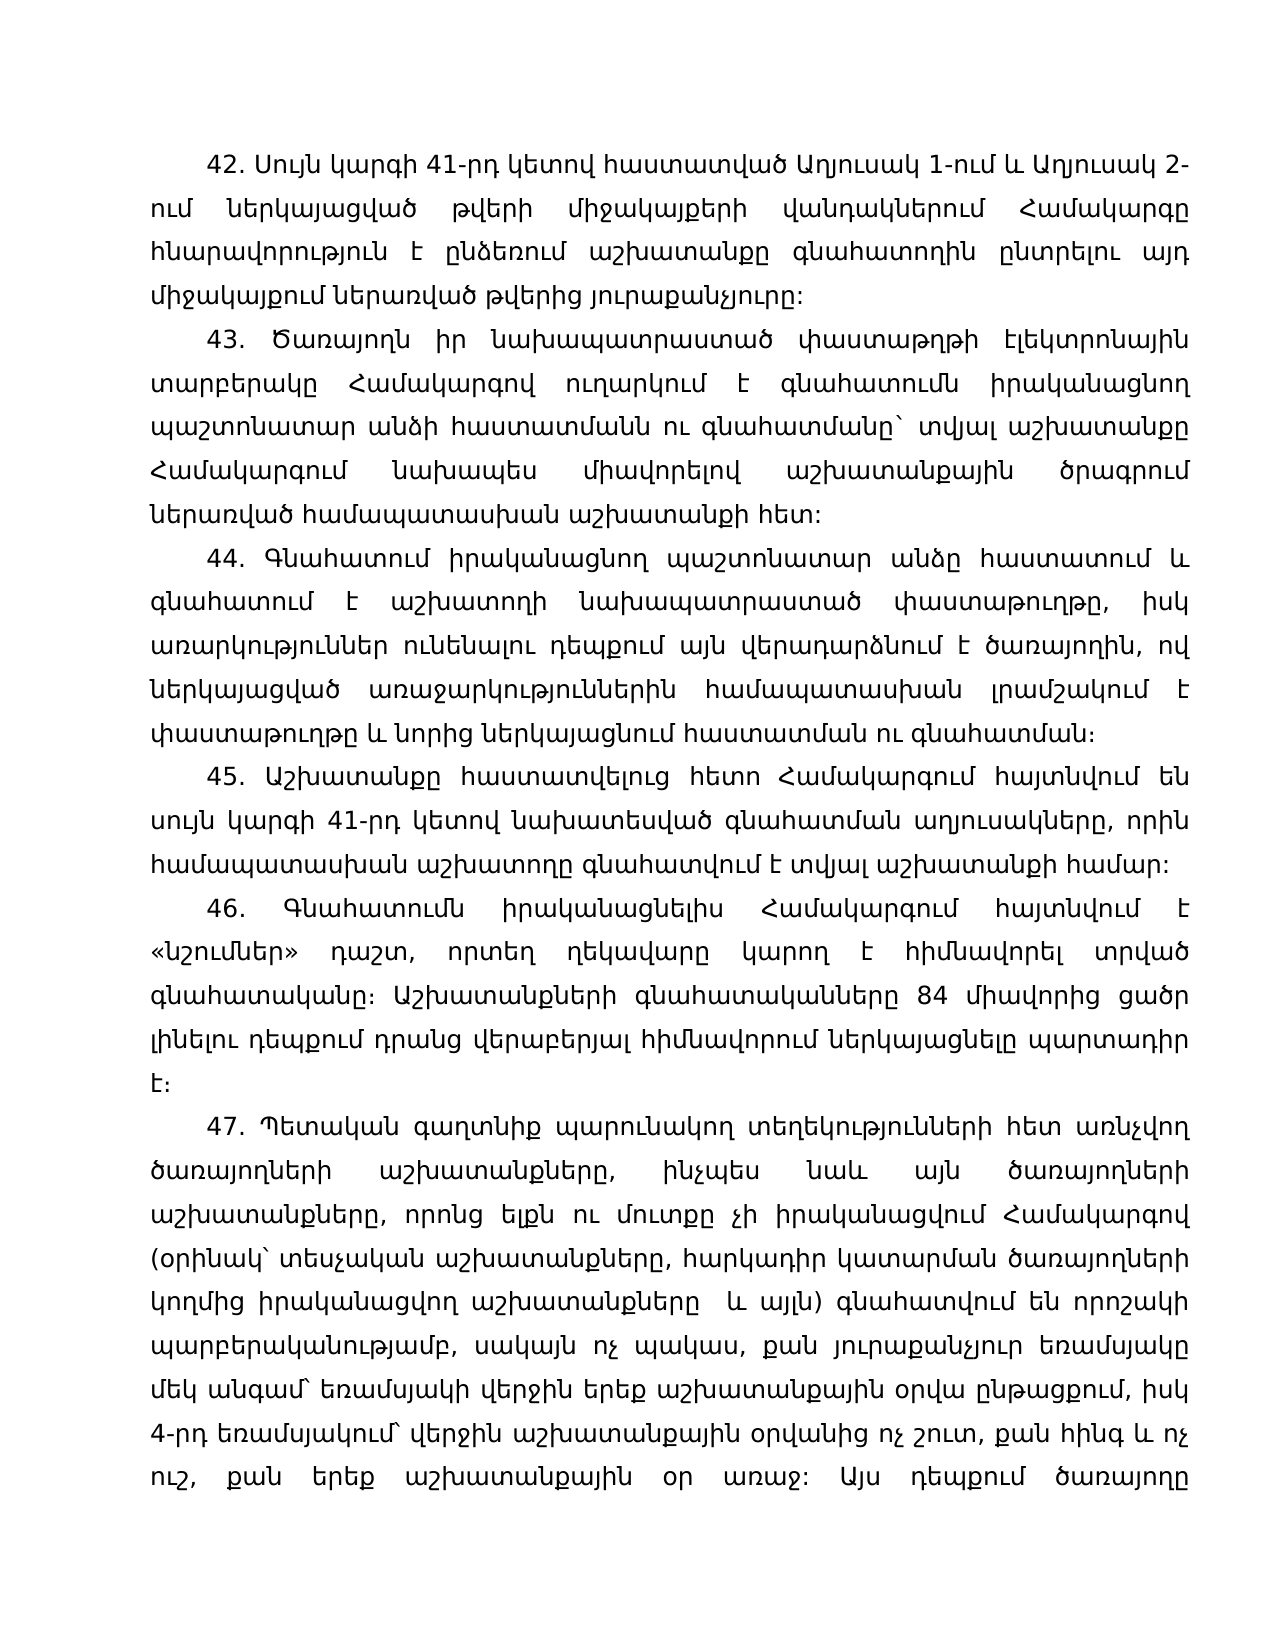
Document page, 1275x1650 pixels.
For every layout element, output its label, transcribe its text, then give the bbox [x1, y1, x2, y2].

text 44. Գնահատում իրականացնող պաշտոնատար անձը հաստատում և գնահատում է աշխատողի նախապատրաստած փաստաթուղթը, իսկ առարկություններ ունենալու դեպքում այն վերադարձնում է ծառայողին, ով ներկայացված առաջարկություններին համապատասխան լրամշակում է փաստաթուղթը և նորից ներկայացնում հաստատման ու գնահատման։ [150, 544, 1191, 748]
text 45. Աշխատանքը հաստատվելուց հետո Համակարգում հայտնվում են սույն կարգի 41-րդ կետով նախատեսված գնահատման աղյուսակները, որին համապատասխան աշխատողը գնահատվում է տվյալ աշխատանքի համար: [150, 762, 1191, 879]
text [150, 1112, 1191, 1492]
text 43. Ծառայողն իր նախապատրաստած փաստաթղթի էլեկտրոնային տարբերակը Համակարգով ուղարկում է գնահատումն իրականացնող պաշտոնատար անձի հաստատմանն ու գնահատմանը` տվյալ աշխատանքը Համակարգում նախապես միավորելով աշխատանքային ծրագրում ներառված համապատասխան աշխատանքի հետ: [150, 325, 1191, 529]
text 46․ Գնահատումն իրականացնելիս Համակարգում հայտնվում է «նշումներ» դաշտ, որտեղ ղեկավարը կարող է հիմնավորել տրված գնահատականը։ Աշխատանքների գնահատականները 84 միավորից ցածր լինելու դեպքում դրանց վերաբերյալ հիմնավորում ներկայացնելը պարտադիր է։ [150, 894, 1191, 1098]
text 42. Սույն կարգի 41-րդ կետով հաստատված Աղյուսակ 1-ում և Աղյուսակ 2-ում ներկայացված թվերի միջակայքերի վանդակներում Համակարգը հնարավորություն է ընձեռում աշխատանքը գնահատողին ընտրելու այդ միջակայքում ներառված թվերից յուրաքանչյուրը: [150, 150, 1191, 310]
